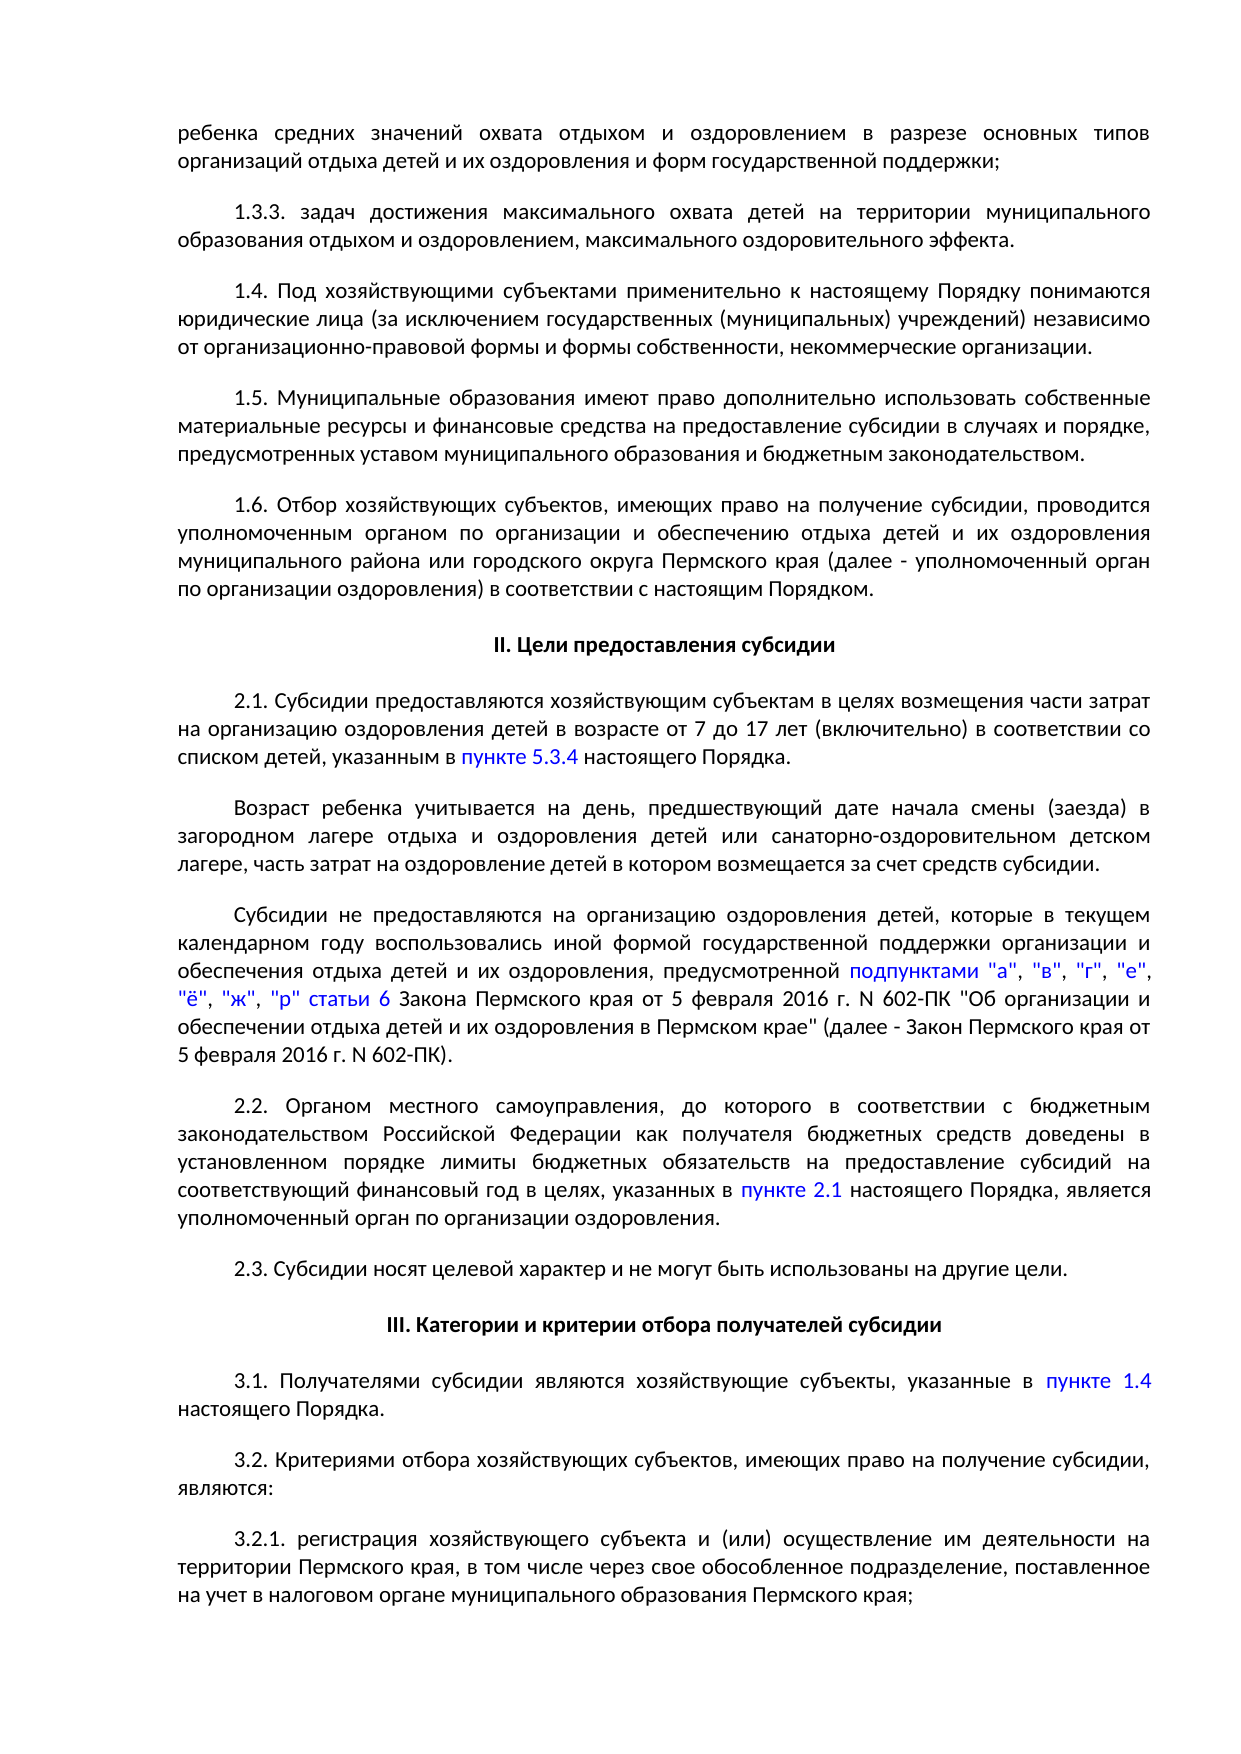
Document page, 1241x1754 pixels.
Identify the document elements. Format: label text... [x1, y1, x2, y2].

text 1.4. Под хозяйствующими субъектами применительно к настоящему Порядку понимаются юридические лица (за исключением государственных (муниципальных) учреждений) независимо от организационно-правовой формы и формы собственности, некоммерческие организации. [177, 276, 1152, 360]
text Субсидии не предоставляются на организацию оздоровления детей, которые в текущем календарном году воспользовались иной формой государственной поддержки организации и обеспечения отдыха детей и их оздоровления, предусмотренной подпунктами "а", "в", "г", "е", "ё", "ж", "р" статьи 6 Закона Пермского края от 5 февраля 2016 г. N 602-ПК "Об организации и обеспечении отдыха детей и их оздоровления в Пермском крае" (далее - Закон Пермского края от 5 февраля 2016 г. N 602-ПК). [177, 900, 1152, 1068]
text 2.3. Субсидии носят целевой характер и не могут быть использованы на другие цели. [177, 1254, 1152, 1282]
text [177, 118, 1152, 174]
title II. Цели предоставления субсидии [177, 630, 1152, 658]
title III. Категории и критерии отбора получателей субсидии [177, 1310, 1152, 1338]
text 1.3.3. задач достижения максимального охвата детей на территории муниципального образования отдыхом и оздоровлением, максимального оздоровительного эффекта. [177, 197, 1152, 253]
text Возраст ребенка учитывается на день, предшествующий дате начала смены (заезда) в загородном лагере отдыха и оздоровления детей или санаторно-оздоровительном детском лагере, часть затрат на оздоровление детей в котором возмещается за счет средств субсидии. [177, 793, 1152, 877]
text 2.2. Органом местного самоуправления, до которого в соответствии с бюджетным законодательством Российской Федерации как получателя бюджетных средств доведены в установленном порядке лимиты бюджетных обязательств на предоставление субсидий на соответствующий финансовый год в целях, указанных в пункте 2.1 настоящего Порядка, является уполномоченный орган по организации оздоровления. [177, 1091, 1152, 1231]
text 3.2. Критериями отбора хозяйствующих субъектов, имеющих право на получение субсидии, являются: [177, 1445, 1152, 1501]
text 3.1. Получателями субсидии являются хозяйствующие субъекты, указанные в пункте 1.4 настоящего Порядка. [177, 1366, 1152, 1422]
text 3.2.1. регистрация хозяйствующего субъекта и (или) осуществление им деятельности на территории Пермского края, в том числе через свое обособленное подразделение, поставленное на учет в налоговом органе муниципального образования Пермского края; [177, 1524, 1152, 1608]
text 2.1. Субсидии предоставляются хозяйствующим субъектам в целях возмещения части затрат на организацию оздоровления детей в возрасте от 7 до 17 лет (включительно) в соответствии со списком детей, указанным в пункте 5.3.4 настоящего Порядка. [177, 686, 1152, 770]
text 1.5. Муниципальные образования имеют право дополнительно использовать собственные материальные ресурсы и финансовые средства на предоставление субсидии в случаях и порядке, предусмотренных уставом муниципального образования и бюджетным законодательством. [177, 383, 1152, 467]
text 1.6. Отбор хозяйствующих субъектов, имеющих право на получение субсидии, проводится уполномоченным органом по организации и обеспечению отдыха детей и их оздоровления муниципального района или городского округа Пермского края (далее - уполномоченный орган по организации оздоровления) в соответствии с настоящим Порядком. [177, 490, 1152, 602]
